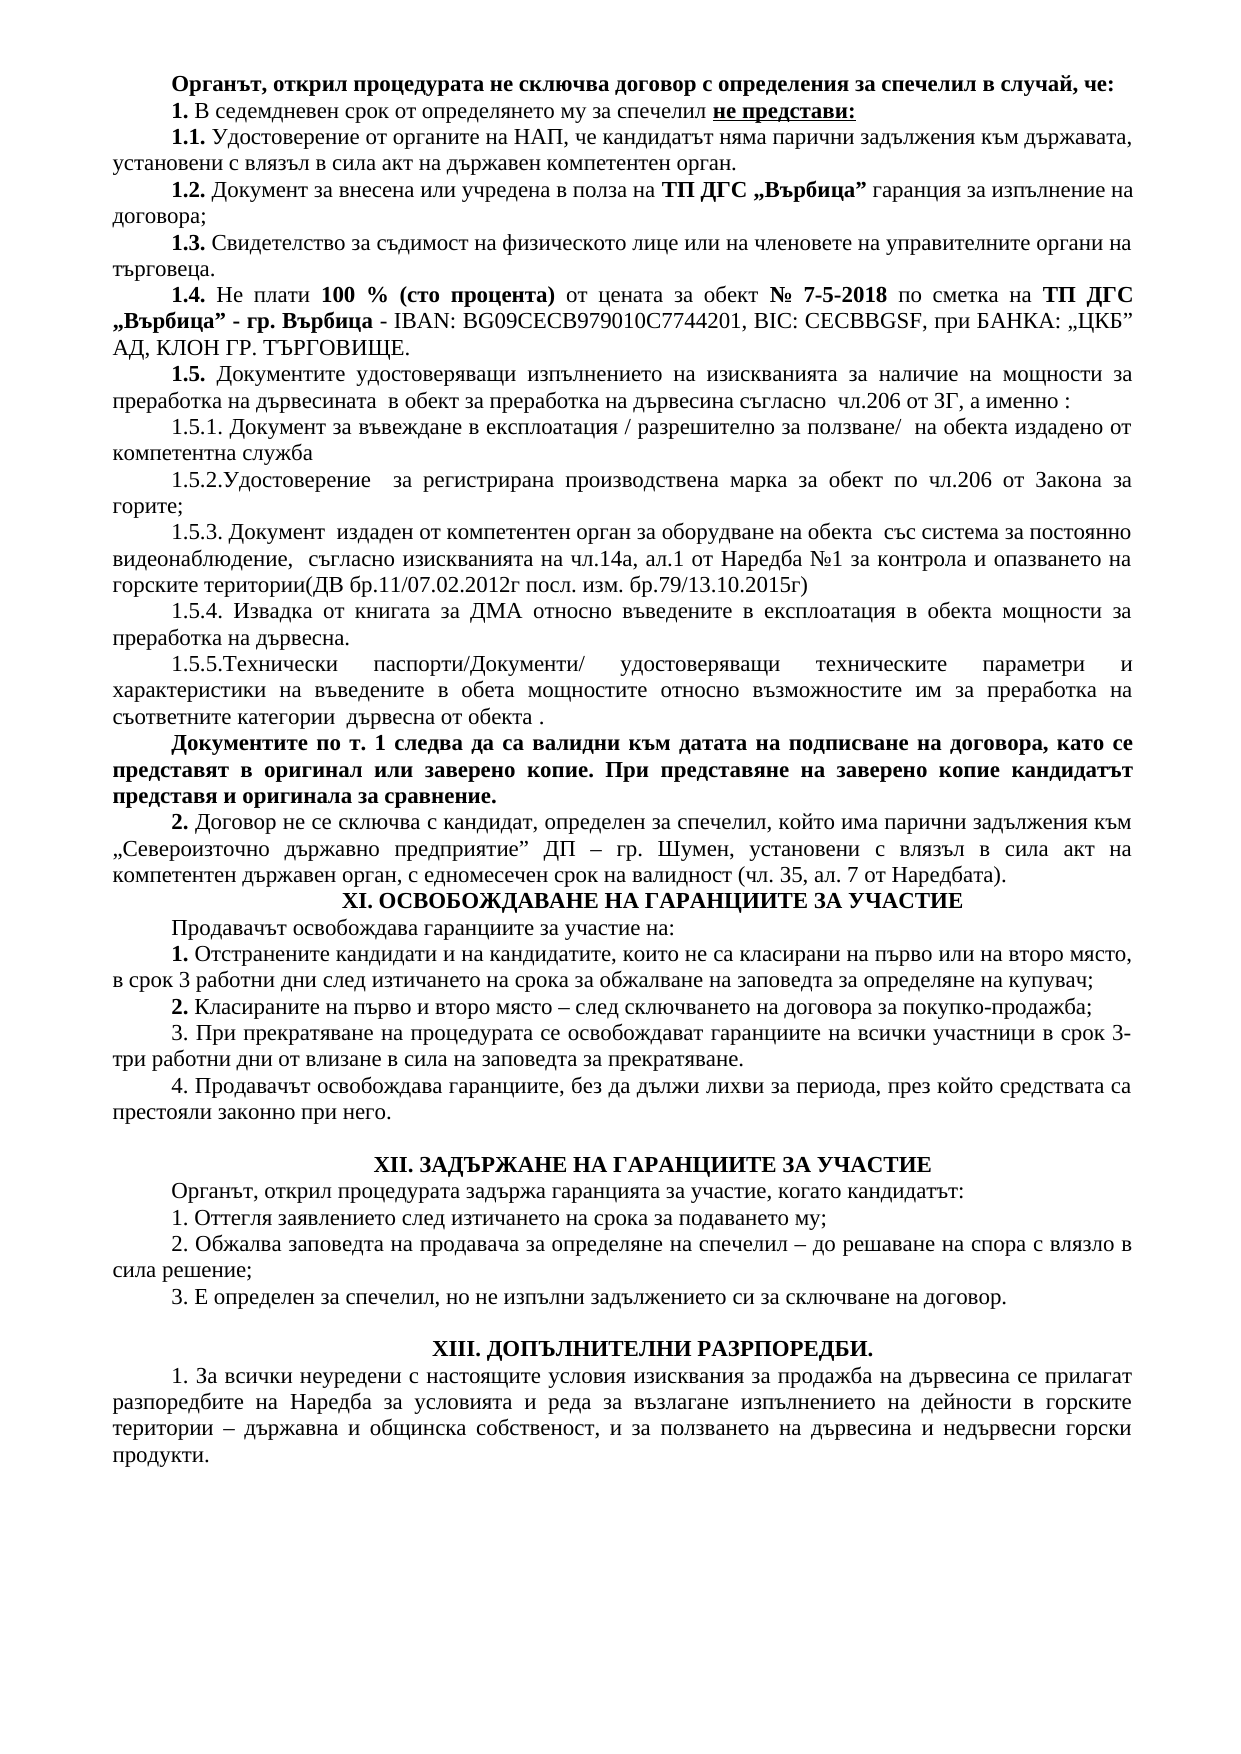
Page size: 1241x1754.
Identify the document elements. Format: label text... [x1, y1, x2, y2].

text 1.1. Удостоверение от органите на НАП, че кандидатът няма парични задължения към държавата, установени с влязъл в сила акт на държавен компетентен орган. [112, 123, 1134, 176]
text 1.5.3. Документ издаден от компетентен орган за оборудване на обекта със система за постоянно видеонаблюдение, съгласно изискванията на чл.14а, ал.1 от Наредба №1 за контрола и опазването на горските територии(ДВ бр.11/07.02.2012г посл. изм. бр.79/13.10.2015г) [112, 518, 1134, 597]
text 4. Продавачът освобождава гаранциите, без да дължи лихви за периода, през който средствата са престояли законно при него. [112, 1072, 1134, 1124]
text Органът, открил процедурата не сключва договор с определения за спечелил в случай, че: [112, 70, 1134, 97]
text Документите по т. 1 следва да са валидни към датата на подписване на договора, като се представят в оригинал или заверено копие. При представяне на заверено копие кандидатът представя и оригинала за сравнение. [112, 729, 1134, 808]
text 1.5.4. Извадка от книгата за ДМА относно въведените в експлоатация в обекта мощности за преработка на дървесна. [112, 597, 1134, 650]
text 1.5.1. Документ за въвеждане в експлоатация / разрешително за ползване/ на обекта издадено от компетентна служба [112, 413, 1134, 466]
text 1.4. Не плати 100 % (сто процента) от цената за обект № 7-5-2018 по сметка на ТП ДГС „Върбица” - гр. Върбица - IBAN: BG09CECB979010C7744201, BIC: CECBBGSF, при БАНКА: „ЦКБ” АД, КЛОН ГР. ТЪРГОВИЩЕ. [112, 281, 1134, 360]
text XIII. ДОПЪЛНИТЕЛНИ РАЗРПОРЕДБИ. [112, 1335, 1134, 1362]
text 1. Оттегля заявлението след изтичането на срока за подаването му; [112, 1204, 1134, 1230]
text 2. Класираните на първо и второ място – след сключването на договора за покупко-продажба; [112, 993, 1134, 1019]
text 3. Е определен за спечелил, но не изпълни задължението си за сключване на договор. [112, 1283, 1134, 1309]
text 1. Отстранените кандидати и на кандидатите, които не са класирани на първо или на второ място, в срок 3 работни дни след изтичането на срока за обжалване на заповедта за определяне на купувач; [112, 940, 1134, 993]
text 1. В седемдневен срок от определянето му за спечелил не представи: [112, 97, 1134, 123]
text 1.5.2.Удостоверение за регистрирана производствена марка за обект по чл.206 от Закона за горите; [112, 466, 1134, 518]
text 1. За всички неуредени с настоящите условия изисквания за продажба на дървесина се прилагат разпоредбите на Наредба за условията и реда за възлагане изпълнението на дейности в горските територии – държавна и общинска собственост, и за ползването на дървесина и недървесни горски продукти. [112, 1362, 1134, 1467]
text 1.2. Документ за внесена или учредена в полза на ТП ДГС „Върбица” гаранция за изпълнение на договора; [112, 176, 1134, 228]
text 2. Договор не се сключва с кандидат, определен за спечелил, който има парични задължения към „Североизточно държавно предприятие” ДП – гр. Шумен, установени с влязъл в сила акт на компетентен държавен орган, с едномесечен срок на валидност (чл. 35, ал. 7 от Наредбата). [112, 808, 1134, 887]
text ХІ. ОСВОБОЖДАВАНЕ НА ГАРАНЦИИТЕ ЗА УЧАСТИЕ [112, 887, 1134, 914]
text 1.5.5.Технически паспорти/Документи/ удостоверяващи техническите параметри и характеристики на въведените в обета мощностите относно възможностите им за преработка на съответните категории дървесна от обекта . [112, 650, 1134, 729]
text Органът, открил процедурата задържа гаранцията за участие, когато кандидатът: [112, 1177, 1134, 1204]
text 3. При прекратяване на процедурата се освобождават гаранциите на всички участници в срок 3-три работни дни от влизане в сила на заповедта за прекратяване. [112, 1019, 1134, 1072]
text XII. ЗАДЪРЖАНЕ НА ГАРАНЦИИТЕ ЗА УЧАСТИЕ [112, 1151, 1134, 1177]
text Продавачът освобождава гаранциите за участие на: [112, 914, 1134, 940]
text 1.3. Свидетелство за съдимост на физическото лице или на членовете на управителните органи на търговеца. [112, 228, 1134, 281]
text 1.5. Документите удостоверяващи изпълнението на изискванията за наличие на мощности за преработка на дървесината в обект за преработка на дървесина съгласно чл.206 от ЗГ, а именно : [112, 360, 1134, 413]
text 2. Обжалва заповедта на продавача за определяне на спечелил – до решаване на спора с влязло в сила решение; [112, 1230, 1134, 1283]
